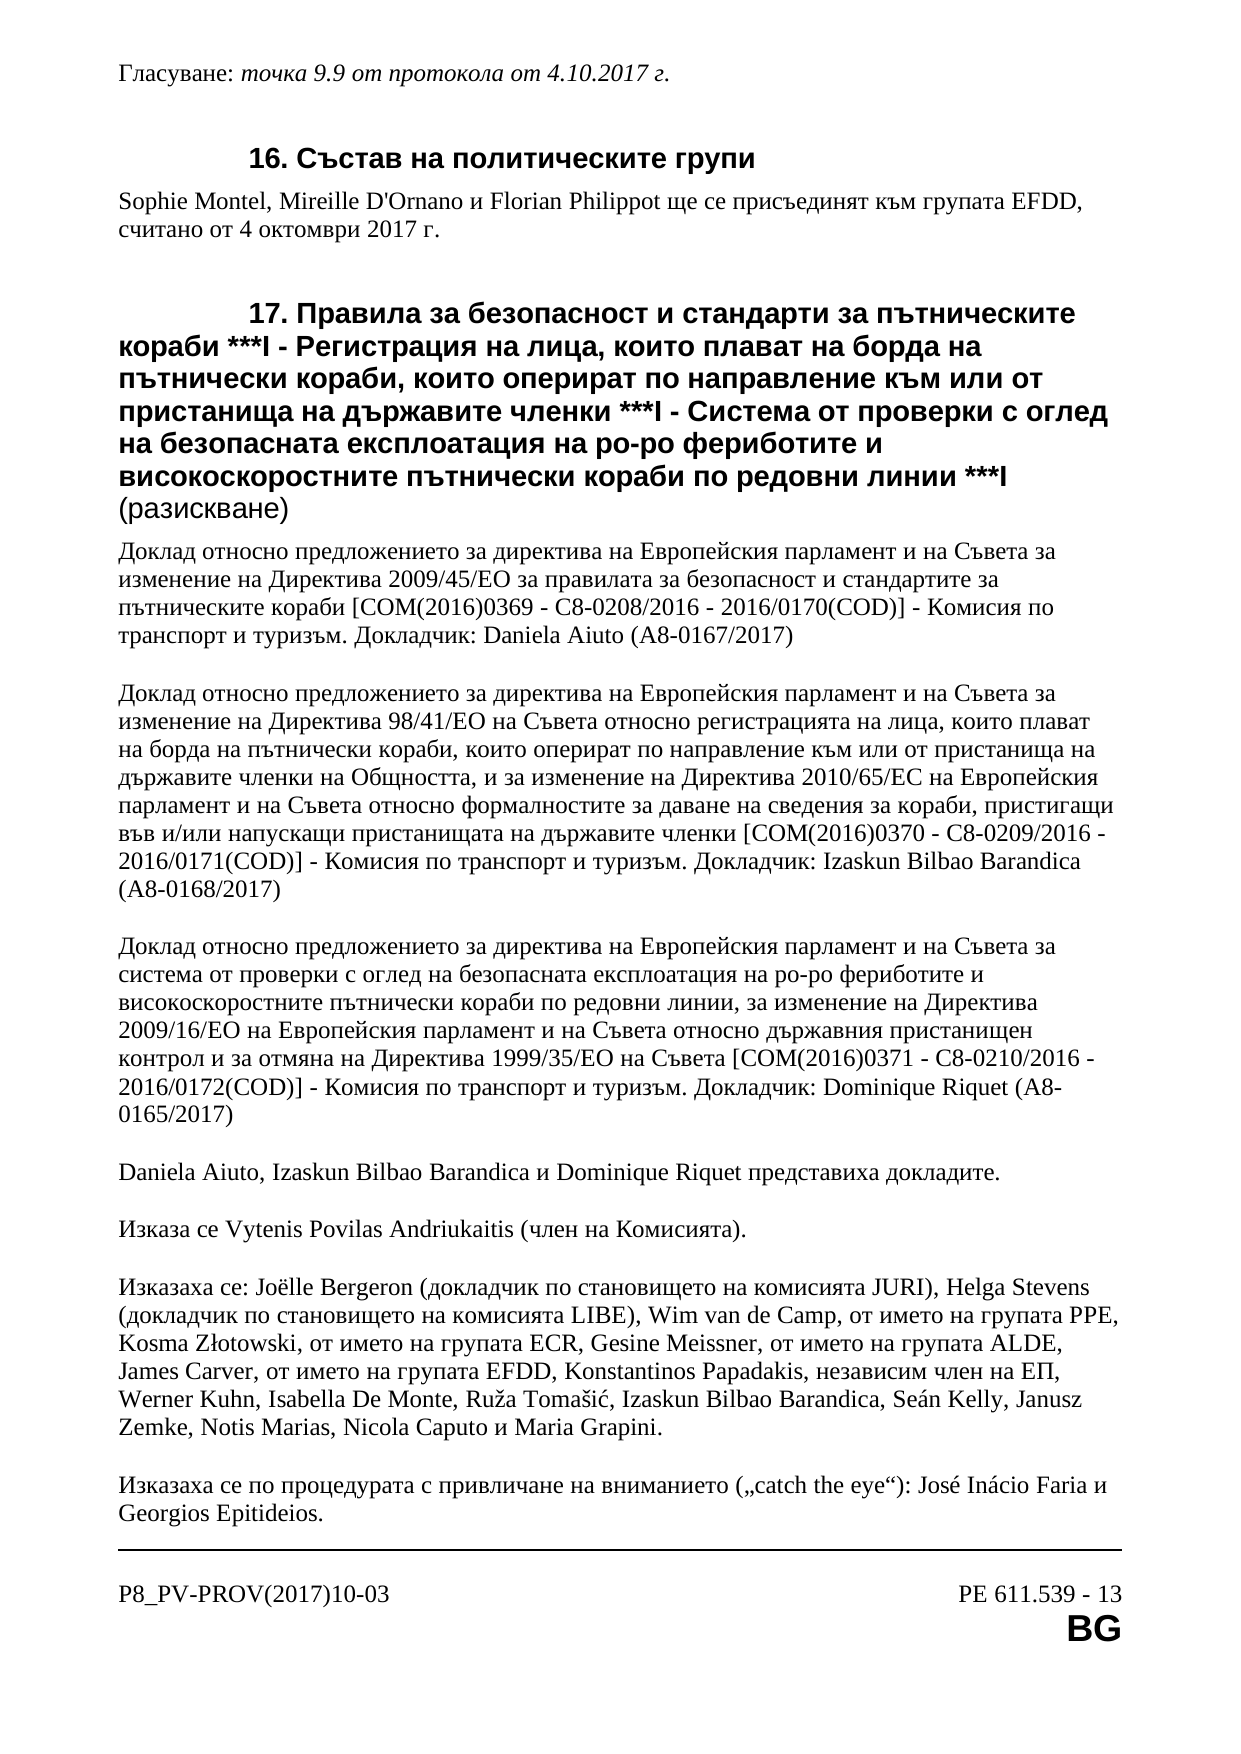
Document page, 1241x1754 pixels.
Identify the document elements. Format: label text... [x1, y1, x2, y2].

text Доклад относно предложението за директива на Европейския парламент и на Съвета за система от проверки с оглед на безопасната експлоатация на ро-ро фериботите и високоскоростните пътнически кораби по редовни линии, за изменение на Директива 2009/16/ЕО на Европейския парламент и на Съвета относно държавния пристанищен контрол и за отмяна на Директива 1999/35/ЕО на Съвета [COM(2016)0371 - C8-0210/2016 - 2016/0172(COD)] - Комисия по транспорт и туризъм. Докладчик: Dominique Riquet (A8-0165/2017) [118, 932, 1122, 1128]
text Daniela Aiuto, Izaskun Bilbao Barandica и Dominique Riquet представиха докладите. [118, 1158, 1122, 1186]
text Sophie Montel, Mireille D'Ornano и Florian Philippot ще се присъединят към групата EFDD, считано от 4 октомври 2017 г. [118, 187, 1122, 243]
text Доклад относно предложението за директива на Европейския парламент и на Съвета за изменение на Директива 98/41/ЕО на Съвета относно регистрацията на лица, които плават на борда на пътнически кораби, които оперират по направление към или от пристанища на държавите членки на Общността, и за изменение на Директива 2010/65/ЕС на Европейския парламент и на Съвета относно формалностите за даване на сведения за кораби, пристигащи във и/или напускащи пристанищата на държавите членки [COM(2016)0370 - C8-0209/2016 - 2016/0171(COD)] - Комисия по транспорт и туризъм. Докладчик: Izaskun Bilbao Barandica (A8-0168/2017) [118, 679, 1122, 903]
text Изказаха се: Joëlle Bergeron (докладчик по становището на комисията JURI), Helga Stevens (докладчик по становището на комисията LIBE), Wim van de Camp, от името на групата PPE, Kosma Złotowski, от името на групата ECR, Gesine Meissner, от името на групата ALDE, James Carver, от името на групата EFDD, Konstantinos Papadakis, независим член на ЕП, Werner Kuhn, Isabella De Monte, Ruža Tomašić, Izaskun Bilbao Barandica, Seán Kelly, Janusz Zemke, Notis Marias, Nicola Caputo и Maria Grapini. [118, 1273, 1122, 1441]
text Изказа се Vytenis Povilas Andriukaitis (член на Комисията). [118, 1215, 1122, 1243]
text Гласуване: точка 9.9 от протокола от 4.10.2017 г. [118, 59, 1122, 87]
subtitle 17. Правила за безопасност и стандарти за пътническите кораби ***I - Регистрация на лица, които плават на борда на пътнически кораби, които оперират по направление към или от пристанища на държавите членки ***I - Система от проверки с оглед на безопасната експлоатация на ро-ро фериботите и високоскоростните пътнически кораби по редовни линии ***I (разискване) [118, 297, 1122, 524]
subtitle 16. Състав на политическите групи [118, 142, 1122, 174]
text Доклад относно предложението за директива на Европейския парламент и на Съвета за изменение на Директива 2009/45/ЕО за правилата за безопасност и стандартите за пътническите кораби [COM(2016)0369 - C8-0208/2016 - 2016/0170(COD)] - Комисия по транспорт и туризъм. Докладчик: Daniela Aiuto (A8-0167/2017) [118, 537, 1122, 649]
text Изказаха се по процедурата с привличане на вниманието („catch the eye“): José Inácio Faria и Georgios Epitideios. [118, 1471, 1122, 1527]
